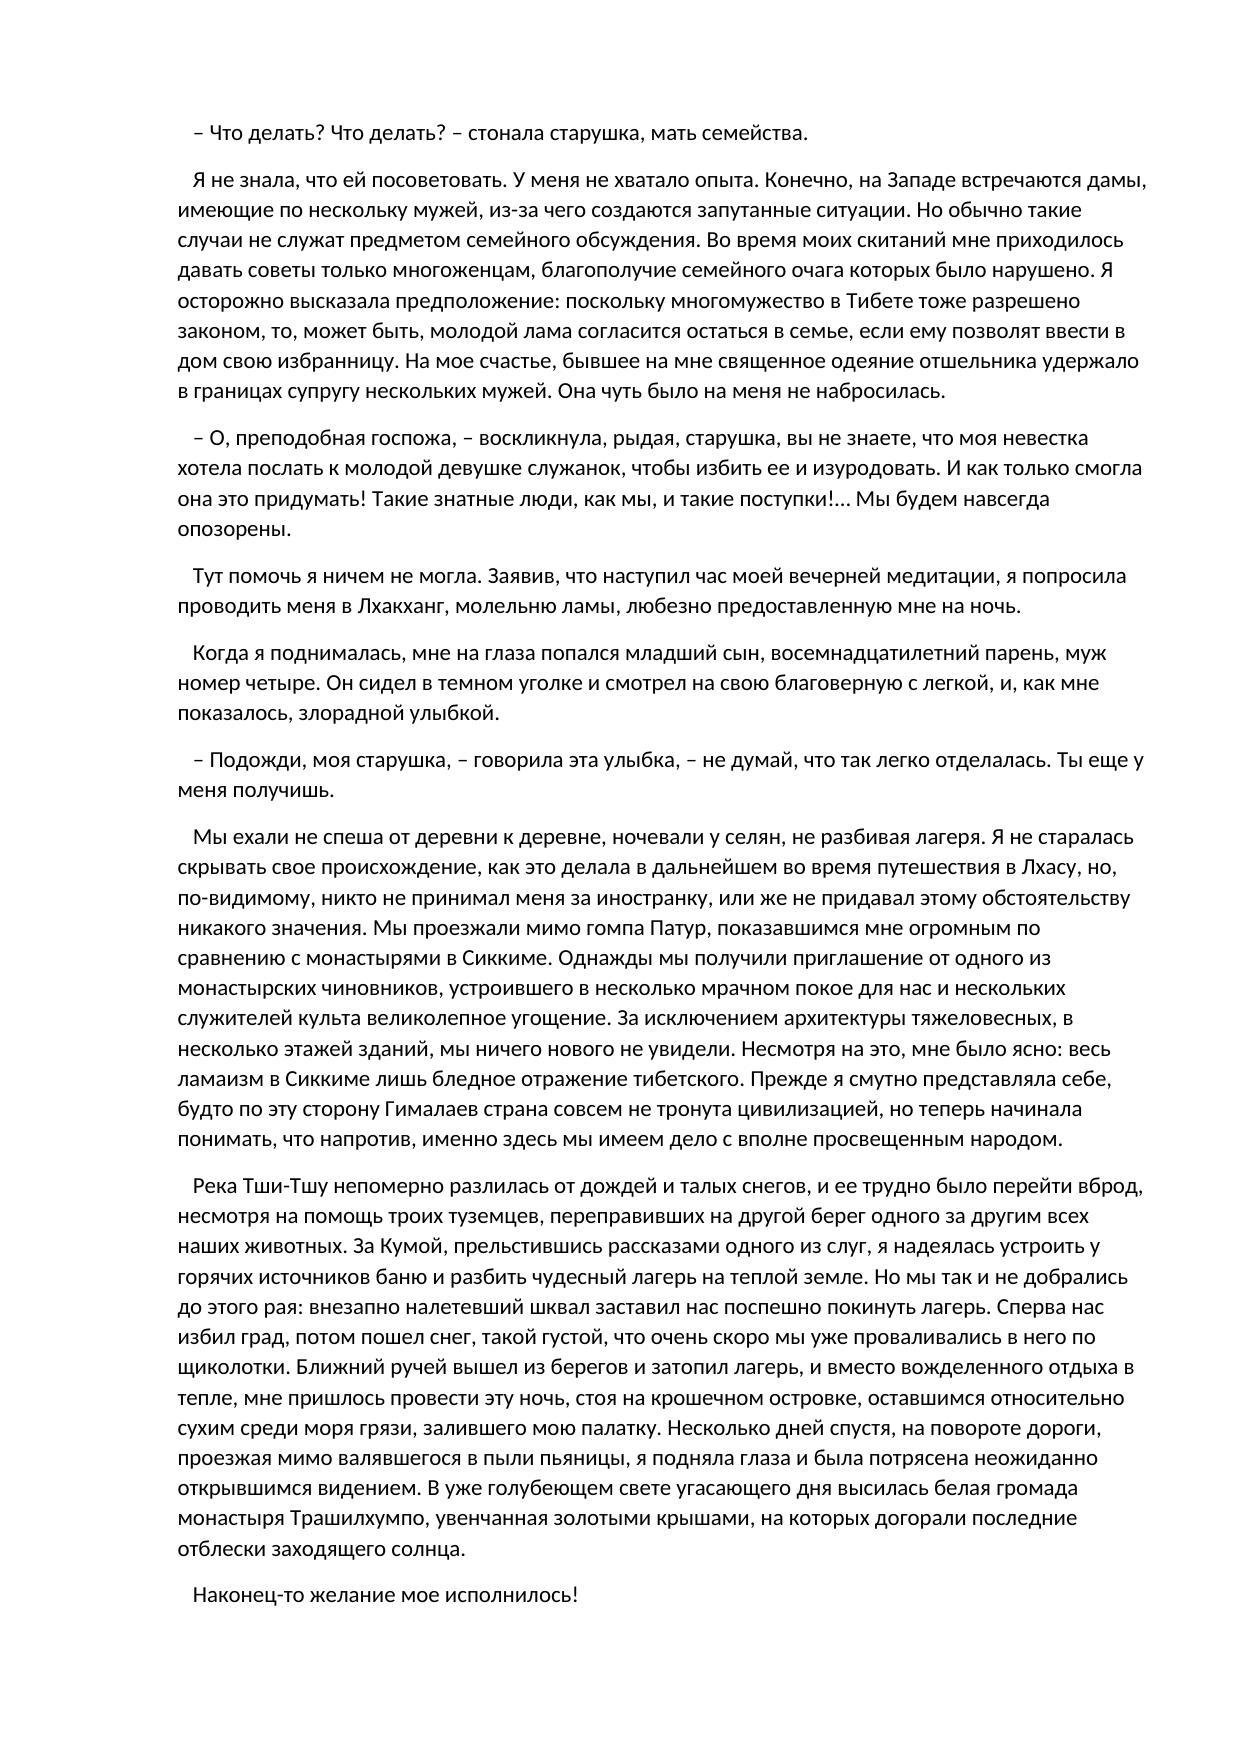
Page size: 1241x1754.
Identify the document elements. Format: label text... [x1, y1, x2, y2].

text – Что делать? Что делать? – стонала старушка, мать семейства. [177, 118, 1152, 146]
text – Подожди, моя старушка, – говорила эта улыбка, – не думай, что так легко отделалась. Ты еще у меня получишь. [177, 745, 1152, 803]
text Когда я поднималась, мне на глаза попался младший сын, восемнадцатилетний парень, муж номер четыре. Он сидел в темном уголке и смотрел на свою благоверную с легкой, и, как мне показалось, злорадной улыбкой. [177, 638, 1152, 726]
text – О, преподобная госпожа, – воскликнула, рыдая, старушка, вы не знаете, что моя невестка хотела послать к молодой девушке служанок, чтобы избить ее и изуродовать. И как только смогла она это придумать! Такие знатные люди, как мы, и такие поступки!… Мы будем навсегда опозорены. [177, 423, 1152, 542]
text Мы ехали не спеша от деревни к деревне, ночевали у селян, не разбивая лагеря. Я не старалась скрывать свое происхождение, как это делала в дальнейшем во время путешествия в Лхасу, но, по-видимому, никто не принимал меня за иностранку, или же не придавал этому обстоятельству никакого значения. Мы проезжали мимо гомпа Патур, показавшимся мне огромным по сравнению с монастырями в Сиккиме. Однажды мы получили приглашение от одного из монастырских чиновников, устроившего в несколько мрачном покое для нас и нескольких служителей культа великолепное угощение. За исключением архитектуры тяжеловесных, в несколько этажей зданий, мы ничего нового не увидели. Несмотря на это, мне было ясно: весь ламаизм в Сиккиме лишь бледное отражение тибетского. Прежде я смутно представляла себе, будто по эту сторону Гималаев страна совсем не тронута цивилизацией, но теперь начинала понимать, что напротив, именно здесь мы имеем дело с вполне просвещенным народом. [177, 822, 1152, 1152]
text Тут помочь я ничем не могла. Заявив, что наступил час моей вечерней медитации, я попросила проводить меня в Лхакханг, молельню ламы, любезно предоставленную мне на ночь. [177, 561, 1152, 619]
text Наконец-то желание мое исполнилось! [177, 1581, 1152, 1609]
text Река Тши-Тшу непомерно разлилась от дождей и талых снегов, и ее трудно было перейти вброд, несмотря на помощь троих туземцев, переправивших на другой берег одного за другим всех наших животных. За Кумой, прельстившись рассказами одного из слуг, я надеялась устроить у горячих источников баню и разбить чудесный лагерь на теплой земле. Но мы так и не добрались до этого рая: внезапно налетевший шквал заставил нас поспешно покинуть лагерь. Сперва нас избил град, потом пошел снег, такой густой, что очень скоро мы уже проваливались в него по щиколотки. Ближний ручей вышел из берегов и затопил лагерь, и вместо вожделенного отдыха в тепле, мне пришлось провести эту ночь, стоя на крошечном островке, оставшимся относительно сухим среди моря грязи, залившего мою палатку. Несколько дней спустя, на повороте дороги, проезжая мимо валявшегося в пыли пьяницы, я подняла глаза и была потрясена неожиданно открывшимся видением. В уже голубеющем свете угасающего дня высилась белая громада монастыря Трашилхумпо, увенчанная золотыми крышами, на которых догорали последние отблески заходящего солнца. [177, 1171, 1152, 1562]
text Я не знала, что ей посоветовать. У меня не хватало опыта. Конечно, на Западе встречаются дамы, имеющие по нескольку мужей, из-за чего создаются запутанные ситуации. Но обычно такие случаи не служат предметом семейного обсуждения. Во время моих скитаний мне приходилось давать советы только многоженцам, благополучие семейного очага которых было нарушено. Я осторожно высказала предположение: поскольку многомужество в Тибете тоже разрешено законом, то, может быть, молодой лама согласится остаться в семье, если ему позволят ввести в дом свою избранницу. На мое счастье, бывшее на мне священное одеяние отшельника удержало в границах супругу нескольких мужей. Она чуть было на меня не набросилась. [177, 165, 1152, 404]
